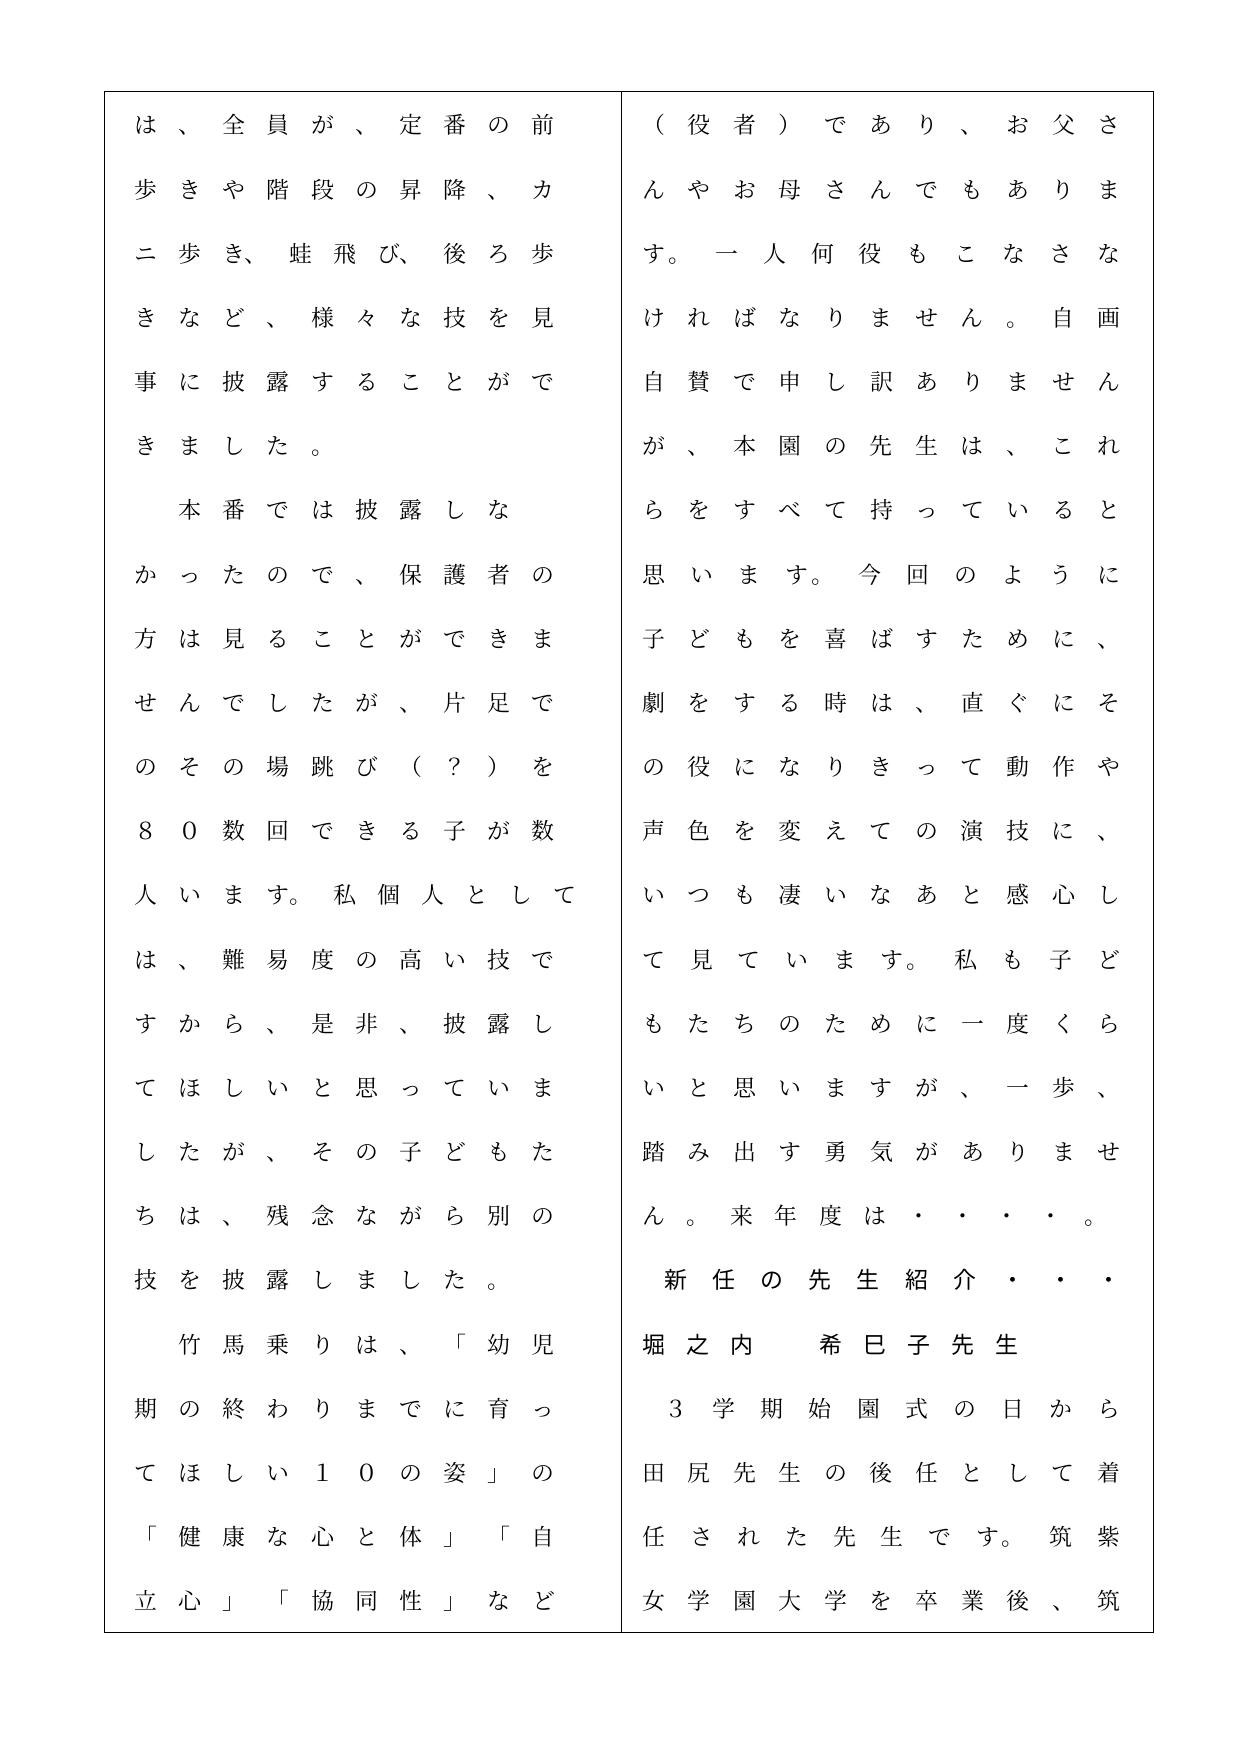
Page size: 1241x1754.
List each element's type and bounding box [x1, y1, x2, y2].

table_cell [622, 92, 1153, 1632]
table_cell [105, 92, 621, 1632]
